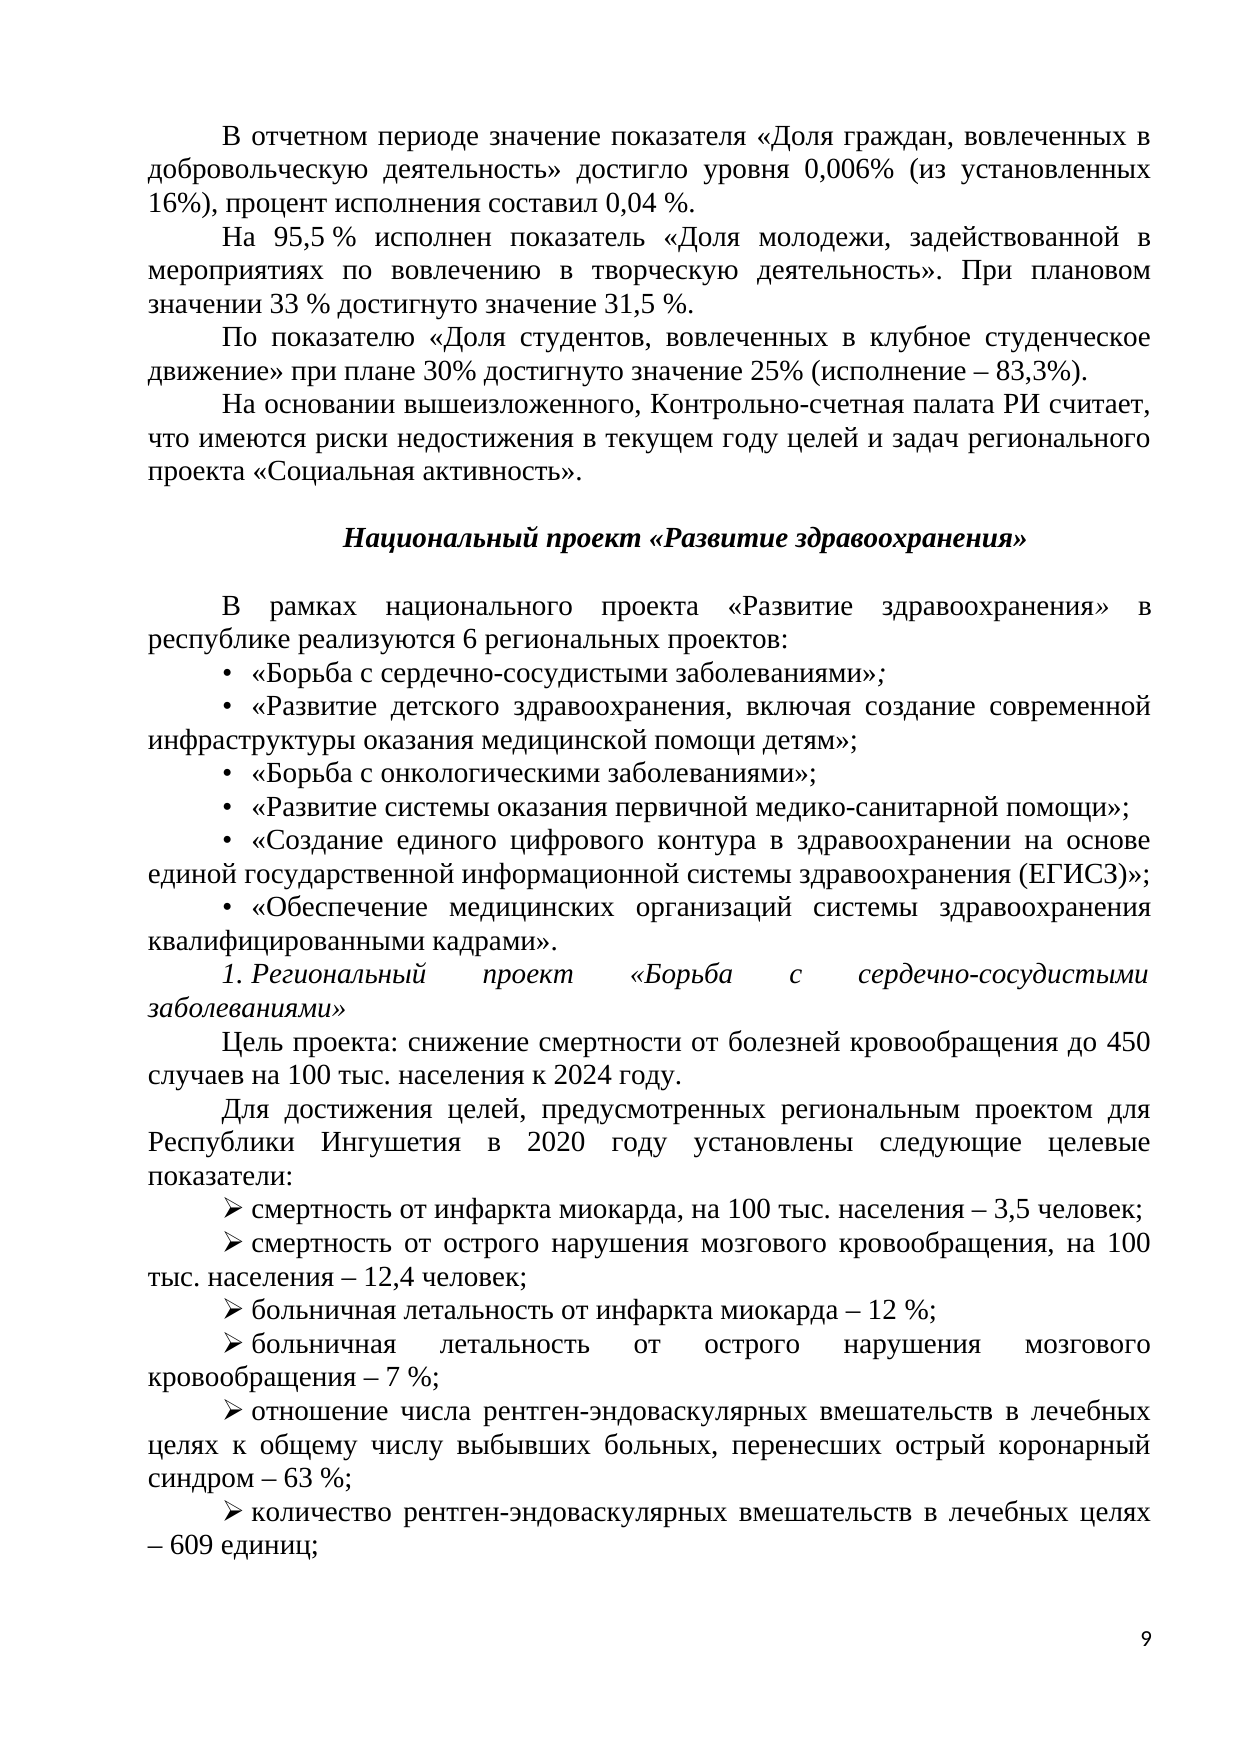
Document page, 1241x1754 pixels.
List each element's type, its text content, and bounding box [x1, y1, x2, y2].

text На 95,5 % исполнен показатель «Доля молодежи, задействованной в мероприятиях по вовлечению в творческую деятельность». При плановом значении 33 % достигнуто значение 31,5 %. [148, 219, 1152, 319]
text В отчетном периоде значение показателя «Доля граждан, вовлеченных в добровольческую деятельность» достигло уровня 0,006% (из установленных 16%), процент исполнения составил 0,04 %. [148, 118, 1152, 219]
list больничная летальность от острого нарушения мозгового кровообращения – 7 %; [148, 1326, 1152, 1393]
text 1. Региональный проект «Борьба с сердечно-сосудистыми заболеваниями» [148, 957, 1152, 1024]
list количество рентген-эндоваскулярных вмешательств в лечебных целях – 609 единиц; [148, 1494, 1152, 1561]
list «Борьба с сердечно-сосудистыми заболеваниями»; [148, 655, 1152, 688]
list смертность от острого нарушения мозгового кровообращения, на 100 тыс. населения – 12,4 человек; [148, 1225, 1152, 1292]
list больничная летальность от инфаркта миокарда – 12 %; [148, 1292, 1152, 1326]
text Для достижения целей, предусмотренных региональным проектом для Республики Ингушетия в 2020 году установлены следующие целевые показатели: [148, 1091, 1152, 1191]
text Национальный проект «Развитие здравоохранения» [148, 521, 1152, 554]
list «Борьба с онкологическими заболеваниями»; [148, 755, 1152, 789]
list «Развитие детского здравоохранения, включая создание современной инфраструктуры оказания медицинской помощи детям»; [148, 688, 1152, 755]
text На основании вышеизложенного, Контрольно-счетная палата РИ считает, что имеются риски недостижения в текущем году целей и задач регионального проекта «Социальная активность». [148, 386, 1152, 487]
list отношение числа рентген-эндоваскулярных вмешательств в лечебных целях к общему числу выбывших больных, перенесших острый коронарный синдром – 63 %; [148, 1393, 1152, 1494]
list «Развитие системы оказания первичной медико-санитарной помощи»; [148, 789, 1152, 822]
list «Обеспечение медицинских организаций системы здравоохранения квалифицированными кадрами». [148, 889, 1152, 957]
list смертность от инфаркта миокарда, на 100 тыс. населения – 3,5 человек; [148, 1191, 1152, 1225]
text По показателю «Доля студентов, вовлеченных в клубное студенческое движение» при плане 30% достигнуто значение 25% (исполнение – 83,3%). [148, 319, 1152, 386]
list «Создание единого цифрового контура в здравоохранении на основе единой государственной информационной системы здравоохранения (ЕГИСЗ)»; [148, 822, 1152, 889]
text Цель проекта: снижение смертности от болезней кровообращения до 450 случаев на 100 тыс. населения к 2024 году. [148, 1024, 1152, 1091]
text В рамках национального проекта «Развитие здравоохранения» в республике реализуются 6 региональных проектов: [148, 588, 1152, 655]
